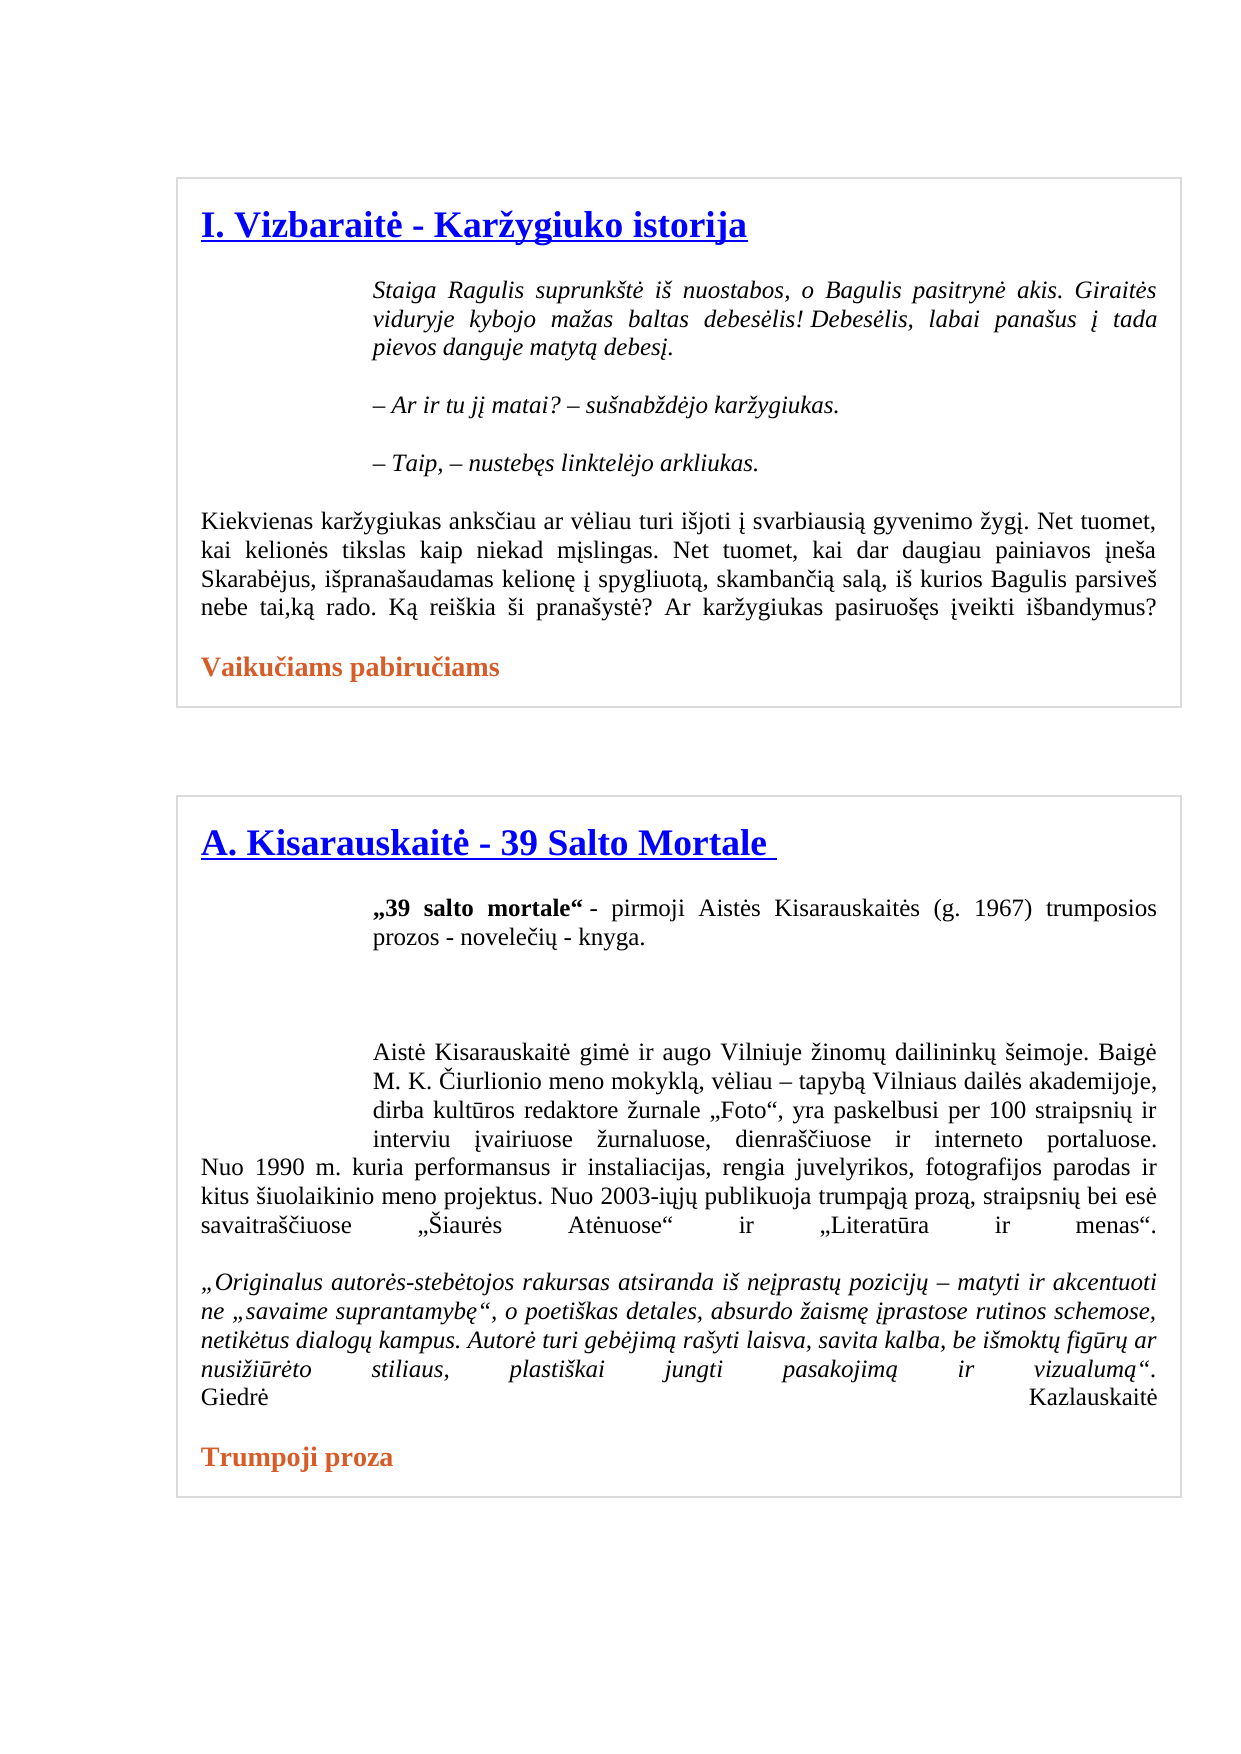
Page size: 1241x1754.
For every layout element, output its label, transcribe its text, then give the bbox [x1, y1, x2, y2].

table_header I. Vizbaraitė - Karžygiuko istorija Staiga Ragulis suprunkštė iš nuostabos, o Bagulis pasitrynė akis. Giraitės viduryje kybojo mažas baltas debesėlis! Debesėlis, labai panašus į tada pievos danguje matytą debesį. – Ar ir tu jį matai? – sušnabždėjo karžygiukas. – Taip, – nustebęs linktelėjo arkliukas. Kiekvienas karžygiukas anksčiau ar vėliau turi išjoti į svarbiausią gyvenimo žygį. Net tuomet, kai kelionės tikslas kaip niekad mįslingas. Net tuomet, kai dar daugiau painiavos įneša Skarabėjus, išpranašaudamas kelionę į spygliuotą, skambančią salą, iš kurios Bagulis parsiveš nebe tai,ką rado. Ką reiškia ši pranašystė? Ar karžygiukas pasiruošęs įveikti išbandymus? Vaikučiams pabiručiams [178, 179, 1180, 706]
table_header A. Kisarauskaitė - 39 Salto Mortale „39 salto mortale“ - pirmoji Aistės Kisarauskaitės (g. 1967) trumposios prozos - novelečių - knyga. Aistė Kisarauskaitė gimė ir augo Vilniuje žinomų dailininkų šeimoje. Baigė M. K. Čiurlionio meno mokyklą, vėliau – tapybą Vilniaus dailės akademijoje, dirba kultūros redaktore žurnale „Foto“, yra paskelbusi per 100 straipsnių ir interviu įvairiuose žurnaluose, dienraščiuose ir interneto portaluose. Nuo 1990 m. kuria performansus ir instaliacijas, rengia juvelyrikos, fotografijos parodas ir kitus šiuolaikinio meno projektus. Nuo 2003-iųjų publikuoja trumpąją prozą, straipsnių bei esė savaitraščiuose „Šiaurės Atėnuose“ ir „Literatūra ir menas“. „Originalus autorės-stebėtojos rakursas atsiranda iš neįprastų pozicijų – matyti ir akcentuoti ne „savaime suprantamybę“, o poetiškas detales, absurdo žaismę įprastose rutinos schemose, netikėtus dialogų kampus. Autorė turi gebėjimą rašyti laisva, savita kalba, be išmoktų figūrų ar nusižiūrėto stiliaus, plastiškai jungti pasakojimą ir vizualumą“. Giedrė Kazlauskaitė Trumpoji proza [178, 797, 1180, 1496]
